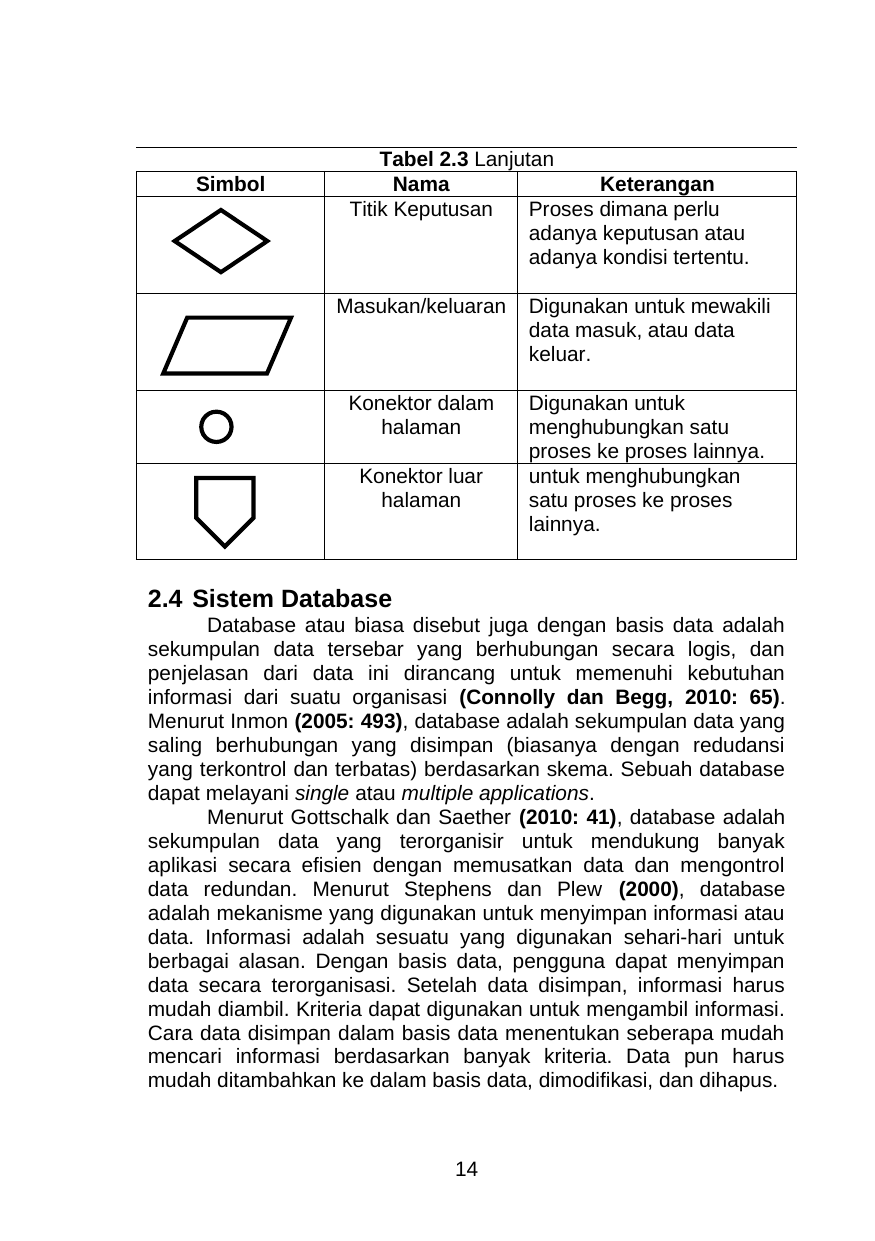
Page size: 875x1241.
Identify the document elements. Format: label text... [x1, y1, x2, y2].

list Database atau biasa disebut juga dengan basis data adalah sekumpulan data tersebar yang berhubungan secara logis, dan penjelasan dari data ini dirancang untuk memenuhi kebutuhan informasi dari suatu organisasi (Connolly dan Begg, 2010: 65). Menurut Inmon (2005: 493), database adalah sekumpulan data yang saling berhubungan yang disimpan (biasanya dengan redudansi yang terkontrol dan terbatas) berdasarkan skema. Sebuah database dapat melayani single atau multiple applications. [148, 613, 785, 805]
table_cell untuk menghubungkan satu proses ke proses lainnya. [518, 464, 796, 559]
table_cell Digunakan untuk mewakili data masuk, atau data keluar. [518, 294, 796, 389]
table_cell Simbol [137, 172, 324, 196]
table_cell Tabel 2.3 Lanjutan [136, 148, 797, 171]
table_cell Proses dimana perlu adanya keputusan atau adanya kondisi tertentu. [518, 197, 796, 293]
list Menurut Gottschalk dan Saether (2010: 41), database adalah sekumpulan data yang terorganisir untuk mendukung banyak aplikasi secara efisien dengan memusatkan data dan mengontrol data redundan. Menurut Stephens dan Plew (2000), database adalah mekanisme yang digunakan untuk menyimpan informasi atau data. Informasi adalah sesuatu yang digunakan sehari-hari untuk berbagai alasan. Dengan basis data, pengguna dapat menyimpan data secara terorganisasi. Setelah data disimpan, informasi harus mudah diambil. Kriteria dapat digunakan untuk mengambil informasi. Cara data disimpan dalam basis data menentukan seberapa mudah mencari informasi berdasarkan banyak kriteria. Data pun harus mudah ditambahkan ke dalam basis data, dimodifikasi, dan dihapus. [148, 805, 785, 1092]
table_cell Keterangan [518, 172, 796, 196]
table_cell Titik Keputusan [325, 197, 517, 293]
table_cell [137, 391, 324, 462]
table_cell [137, 464, 324, 559]
table_cell Digunakan untuk menghubungkan satu proses ke proses lainnya. [518, 391, 796, 462]
table_cell Konektor dalam halaman [325, 391, 517, 462]
table_cell Nama [325, 172, 517, 196]
table_cell [137, 197, 324, 293]
table_cell Masukan/keluaran [325, 294, 517, 389]
table_cell [137, 294, 324, 389]
table_cell Konektor luar halaman [325, 464, 517, 559]
list Sistem Database [148, 584, 785, 613]
